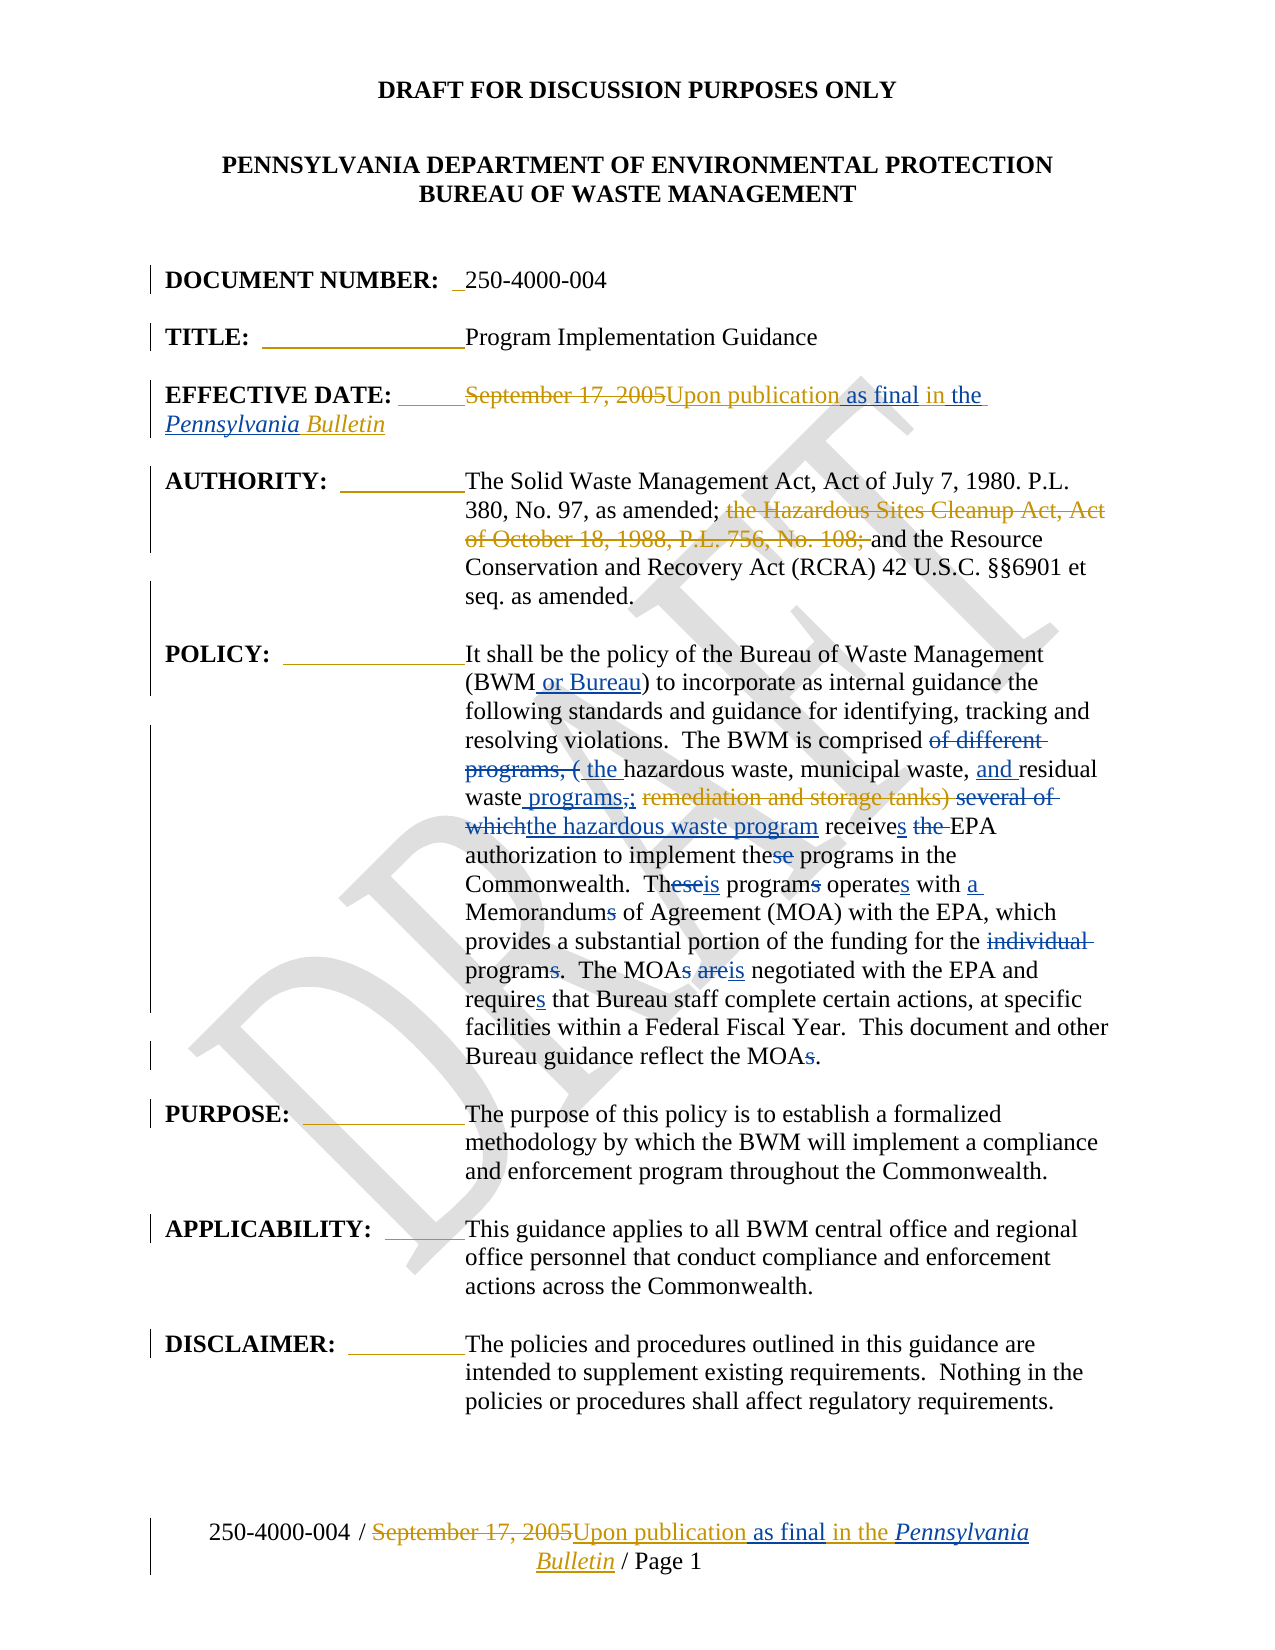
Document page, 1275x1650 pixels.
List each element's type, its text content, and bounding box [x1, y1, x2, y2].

text APPLICABILITY: This guidance applies to all BWM central office and regional office personnel that conduct compliance and enforcement actions across the Commonwealth. [165, 1214, 1110, 1300]
text POLICY: It shall be the policy of the Bureau of Waste Management (BWM) to incorporate as internal guidance the following standards and guidance for identifying, tracking and resolving violations. The BWM is comprised hazardous waste, municipal waste, residual waste receive EPA authorization to implement the programs in the Commonwealth. Th program operate with Memorandum of Agreement (MOA) with the EPA, which provides a substantial portion of the funding for the program. The MOA negotiated with the EPA and require that Bureau staff complete certain actions, at specific facilities within a Federal Fiscal Year. This document and other Bureau guidance reflect the MOA. [165, 639, 1110, 1070]
text AUTHORITY: The Solid Waste Management Act, Act of July 7, 1980. P.L. 380, No. 97, as amended; and the Resource Conservation and Recovery Act (RCRA) 42 U.S.C. §§6901 et seq. as amended. [165, 466, 1110, 610]
text PURPOSE: The purpose of this policy is to establish a formalized methodology by which the BWM will implement a compliance and enforcement program throughout the Commonwealth. [165, 1099, 1110, 1185]
text TITLE: Program Implementation Guidance [165, 322, 1110, 351]
text DISCLAIMER: The policies and procedures outlined in this guidance are intended to supplement existing requirements. Nothing in the policies or procedures shall affect regulatory requirements. [165, 1329, 1110, 1415]
text BUREAU OF WASTE MANAGEMENT [165, 179, 1110, 207]
text DOCUMENT NUMBER: 250-4000-004 [165, 265, 1110, 294]
text EFFECTIVE DATE: [165, 380, 1110, 437]
title PENNSYLVANIA DEPARTMENT OF ENVIRONMENTAL PROTECTION [165, 150, 1110, 179]
